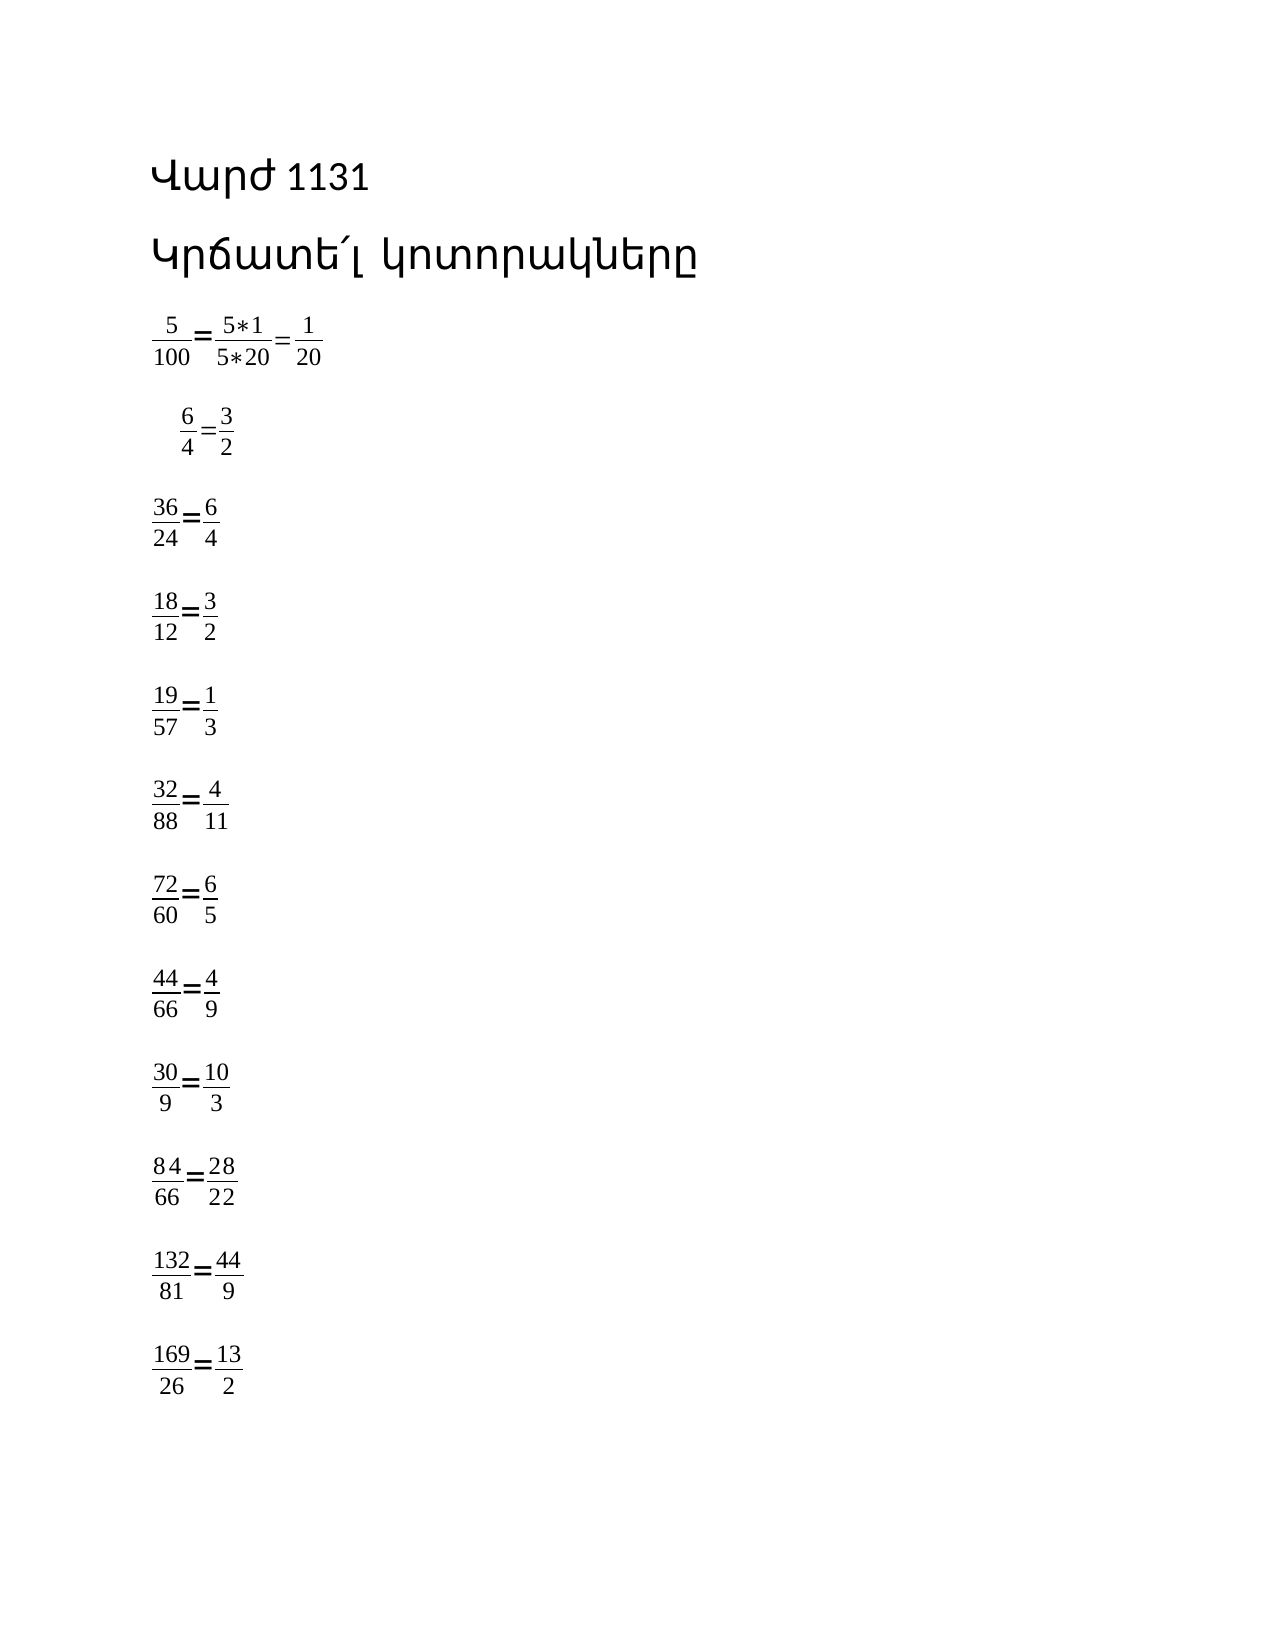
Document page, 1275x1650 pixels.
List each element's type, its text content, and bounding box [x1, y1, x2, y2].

text = [150, 1149, 1125, 1215]
text = [150, 867, 1125, 932]
text Կրճատե՛լ կոտորակները [150, 229, 1125, 280]
text = [150, 308, 1125, 374]
text = [150, 584, 1125, 650]
text = [150, 1338, 1125, 1403]
text Վարժ 1131 [150, 150, 1125, 201]
text = [150, 490, 1125, 556]
text = [150, 961, 1125, 1027]
text = [150, 1243, 1125, 1309]
text = [150, 678, 1125, 744]
text = [150, 773, 1125, 838]
text = [150, 1055, 1125, 1121]
